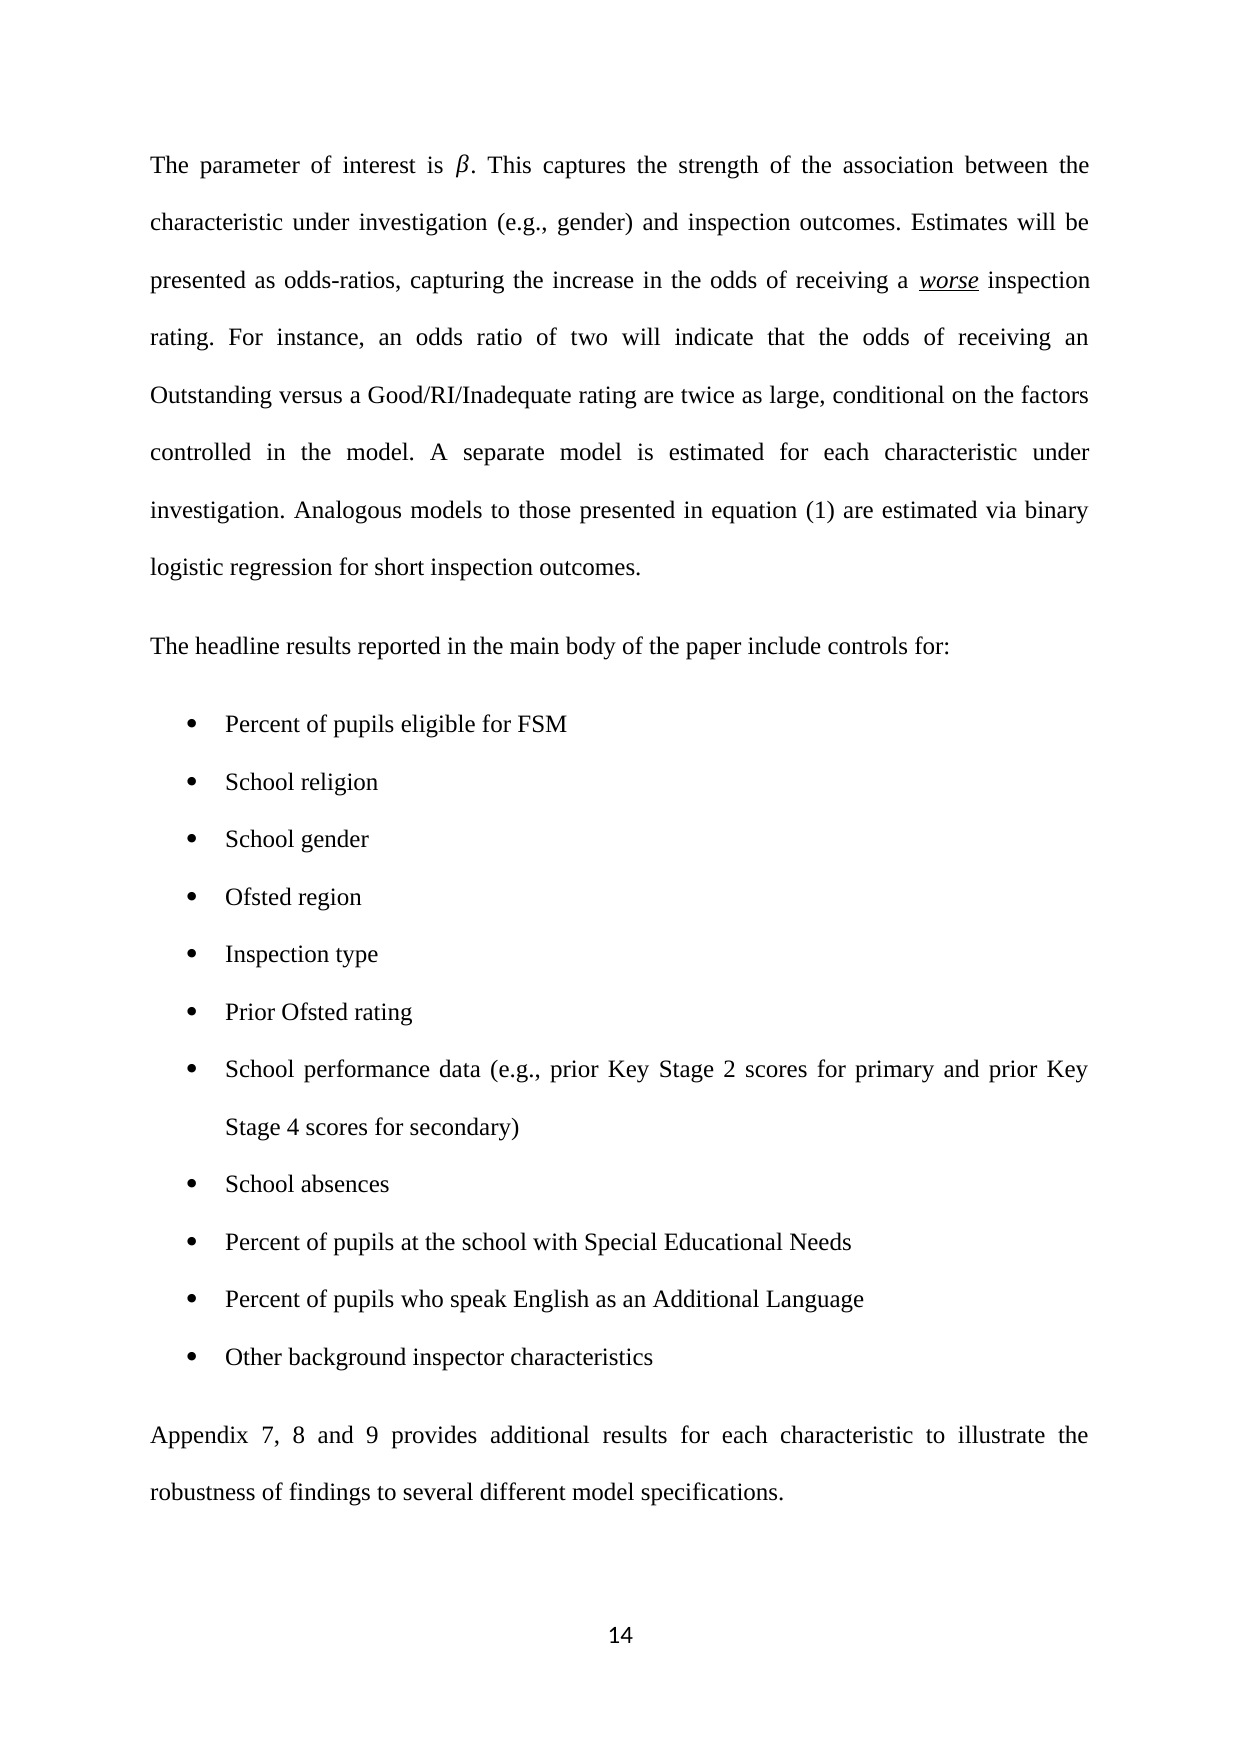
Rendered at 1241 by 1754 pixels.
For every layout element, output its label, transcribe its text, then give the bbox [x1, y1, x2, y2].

text The headline results reported in the main body of the paper include controls for: [150, 631, 1090, 659]
list School religion [187, 767, 1090, 795]
list Inspection type [187, 939, 1090, 968]
list Prior Ofsted rating [187, 997, 1090, 1025]
list Other background inspector characteristics [187, 1342, 1090, 1370]
list School absences [187, 1169, 1090, 1198]
list Percent of pupils at the school with Special Educational Needs [187, 1227, 1090, 1255]
list School performance data (e.g., prior Key Stage 2 scores for primary and prior Key Stage 4 scores for secondary) [187, 1054, 1090, 1140]
list Percent of pupils who speak English as an Additional Language [187, 1284, 1090, 1313]
list School gender [187, 824, 1090, 853]
list Ofsted region [187, 882, 1090, 910]
text Appendix 7, 8 and 9 provides additional results for each characteristic to illustrate the robustness of findings to several different model specifications. [150, 1420, 1090, 1506]
text The parameter of interest is . This captures the strength of the association between the characteristic under investigation (e.g., gender) and inspection outcomes. Estimates will be presented as odds-ratios, capturing the increase in the odds of receiving a worse inspection rating. For instance, an odds ratio of two will indicate that the odds of receiving an Outstanding versus a Good/RI/Inadequate rating are twice as large, conditional on the factors controlled in the model. A separate model is estimated for each characteristic under investigation. Analogous models to those presented in equation (1) are estimated via binary logistic regression for short inspection outcomes. [150, 150, 1090, 581]
list Percent of pupils eligible for FSM [187, 709, 1090, 738]
